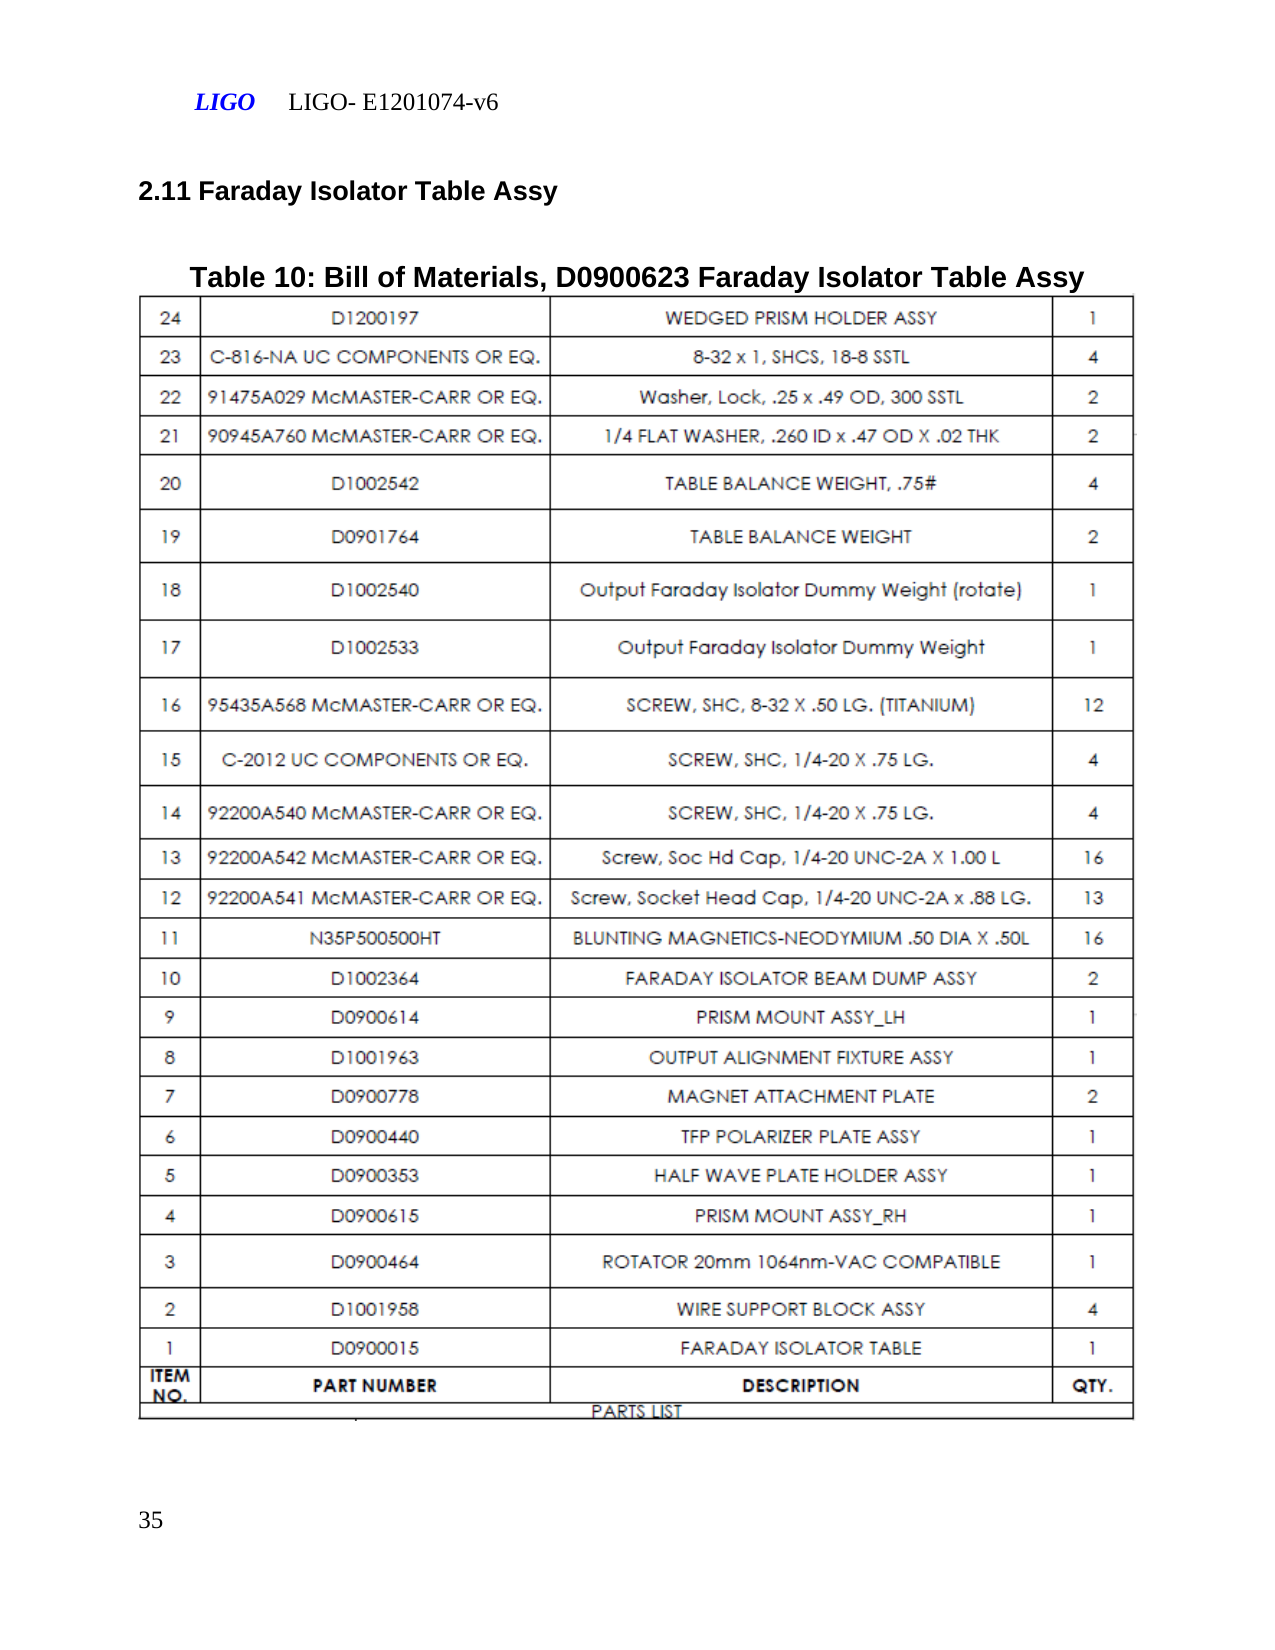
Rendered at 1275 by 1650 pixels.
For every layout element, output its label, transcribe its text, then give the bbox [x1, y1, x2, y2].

picture [138, 293, 1137, 1421]
subtitle Faraday Isolator Table Assy [138, 175, 1137, 206]
